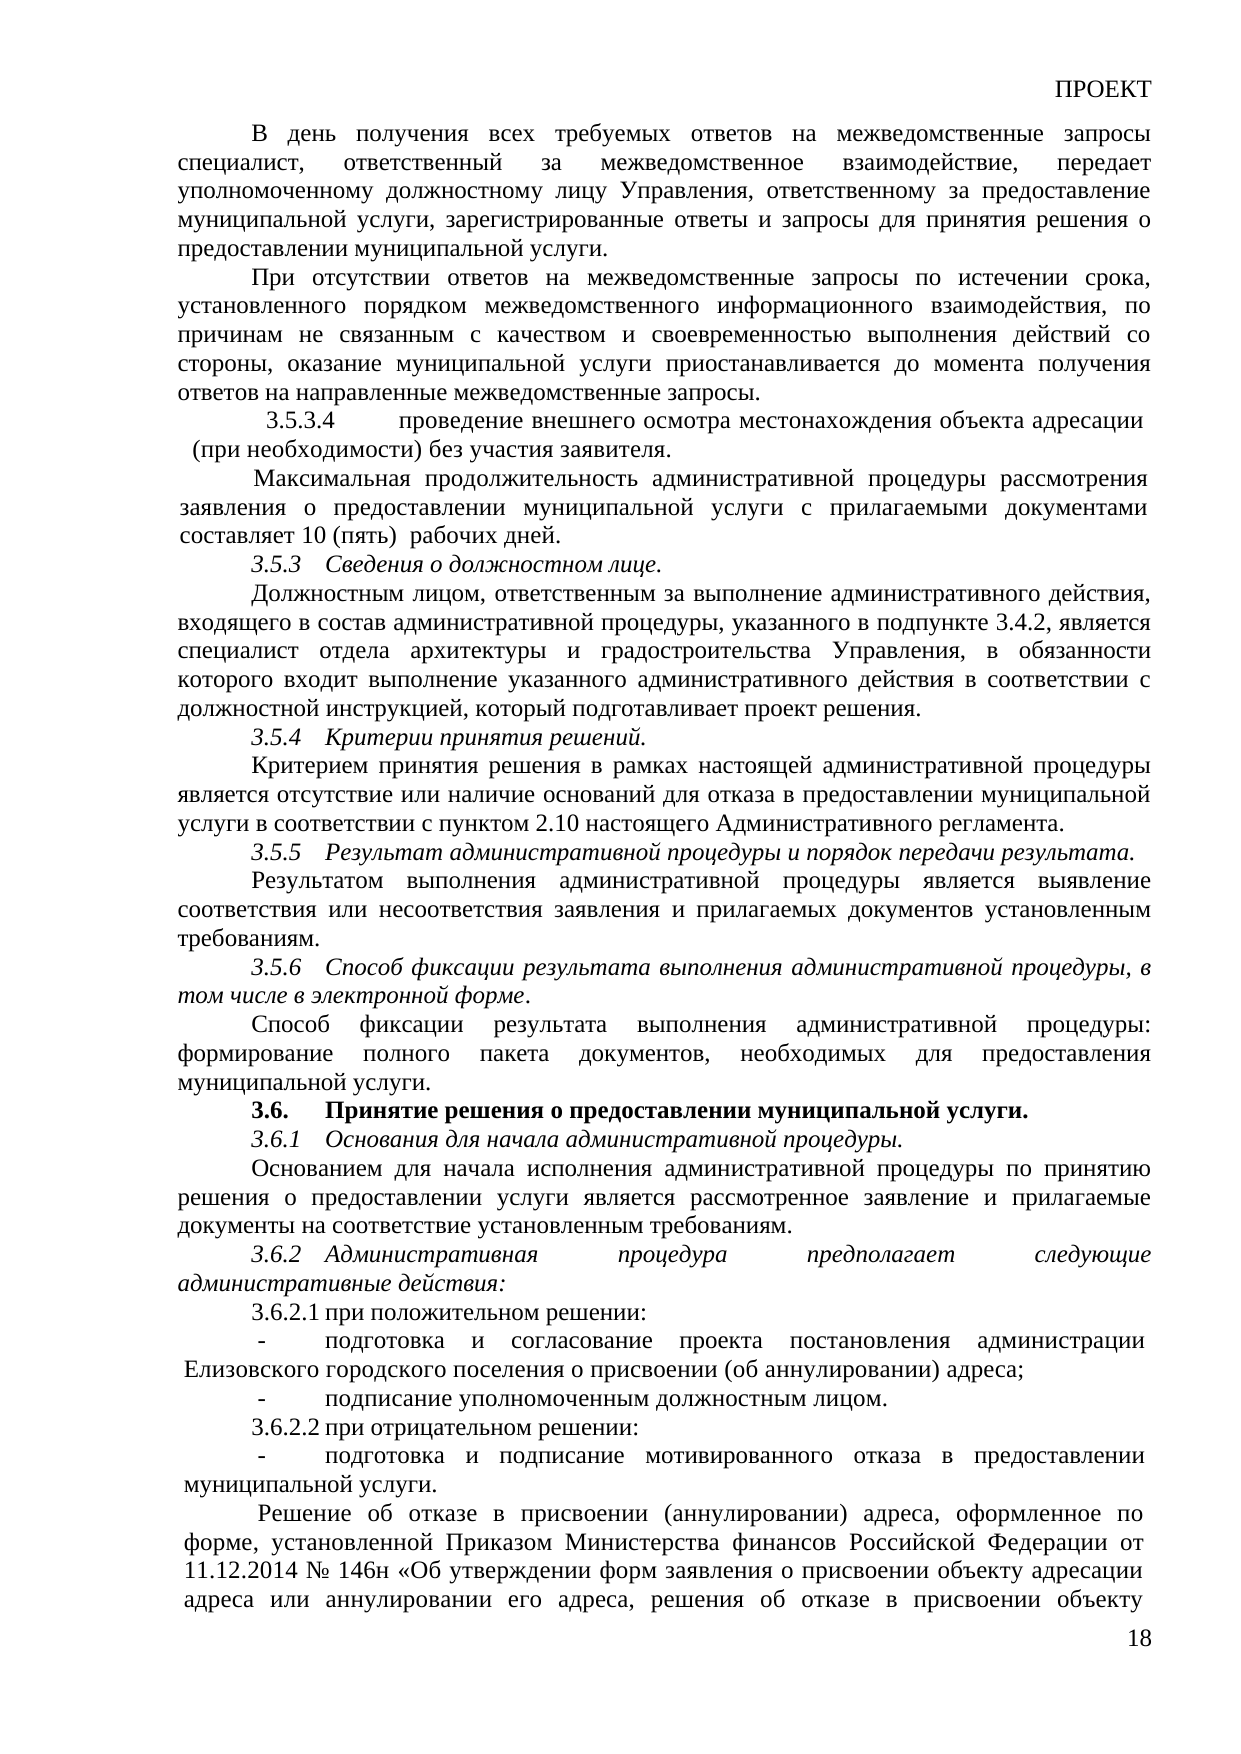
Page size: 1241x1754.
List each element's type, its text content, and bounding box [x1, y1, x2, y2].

text 3.5.3 Сведения о должностном лице. [177, 549, 1152, 578]
text При отсутствии ответов на межведомственные запросы по истечении срока, установленного порядком межведомственного информационного взаимодействия, по причинам не связанным с качеством и своевременностью выполнения действий со стороны, оказание муниципальной услуги приостанавливается до момента получения ответов на направленные межведомственные запросы. [177, 262, 1152, 406]
text - подготовка и согласование проекта постановления администрации Елизовского городского поселения о присвоении (об аннулировании) адреса; [183, 1326, 1145, 1383]
text Должностным лицом, ответственным за выполнение административного действия, входящего в состав административной процедуры, указанного в подпункте 3.4.2, является специалист отдела архитектуры и градостроительства Управления, в обязанности которого входит выполнение указанного административного действия в соответствии с должностной инструкцией, который подготавливает проект решения. [177, 578, 1152, 722]
text Результатом выполнения административной процедуры является выявление соответствия или несоответствия заявления и прилагаемых документов установленным требованиям. [177, 866, 1152, 952]
text 3.5.3.4 проведение внешнего осмотра местонахождения объекта адресации (при необходимости) без участия заявителя. [192, 406, 1145, 463]
text - подписание уполномоченным должностным лицом. [183, 1383, 1145, 1412]
text 3.5.5 Результат административной процедуры и порядок передачи результата. [177, 837, 1152, 866]
subtitle 3.6. Принятие решения о предоставлении муниципальной услуги. [177, 1096, 1152, 1124]
text 3.6.2 Административная процедура предполагает следующие административные действия: [177, 1239, 1152, 1297]
text Критерием принятия решения в рамках настоящей административной процедуры является отсутствие или наличие оснований для отказа в предоставлении муниципальной услуги в соответствии с пунктом 2.10 настоящего Административного регламента. [177, 751, 1152, 837]
text Максимальная продолжительность административной процедуры рассмотрения заявления о предоставлении муниципальной услуги с прилагаемыми документами составляет 10 (пять) рабочих дней. [179, 463, 1149, 549]
text В день получения всех требуемых ответов на межведомственные запросы специалист, ответственный за межведомственное взаимодействие, передает уполномоченному должностному лицу Управления, ответственному за предоставление муниципальной услуги, зарегистрированные ответы и запросы для принятия решения о предоставлении муниципальной услуги. [177, 118, 1152, 262]
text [183, 1498, 1145, 1613]
text Способ фиксации результата выполнения административной процедуры: формирование полного пакета документов, необходимых для предоставления муниципальной услуги. [177, 1009, 1152, 1096]
text 3.6.2.1 при положительном решении: [177, 1297, 1152, 1326]
text 3.6.2.2 при отрицательном решении: [177, 1412, 1152, 1441]
subtitle 3.6.1 Основания для начала административной процедуры. [177, 1124, 1152, 1153]
text Основанием для начала исполнения административной процедуры по принятию решения о предоставлении услуги является рассмотренное заявление и прилагаемые документы на соответствие установленным требованиям. [177, 1153, 1152, 1239]
text - подготовка и подписание мотивированного отказа в предоставлении муниципальной услуги. [183, 1441, 1145, 1498]
text 3.5.6 Способ фиксации результата выполнения административной процедуры, в том числе в электронной форме. [177, 952, 1152, 1009]
text 3.5.4 Критерии принятия решений. [177, 722, 1152, 751]
